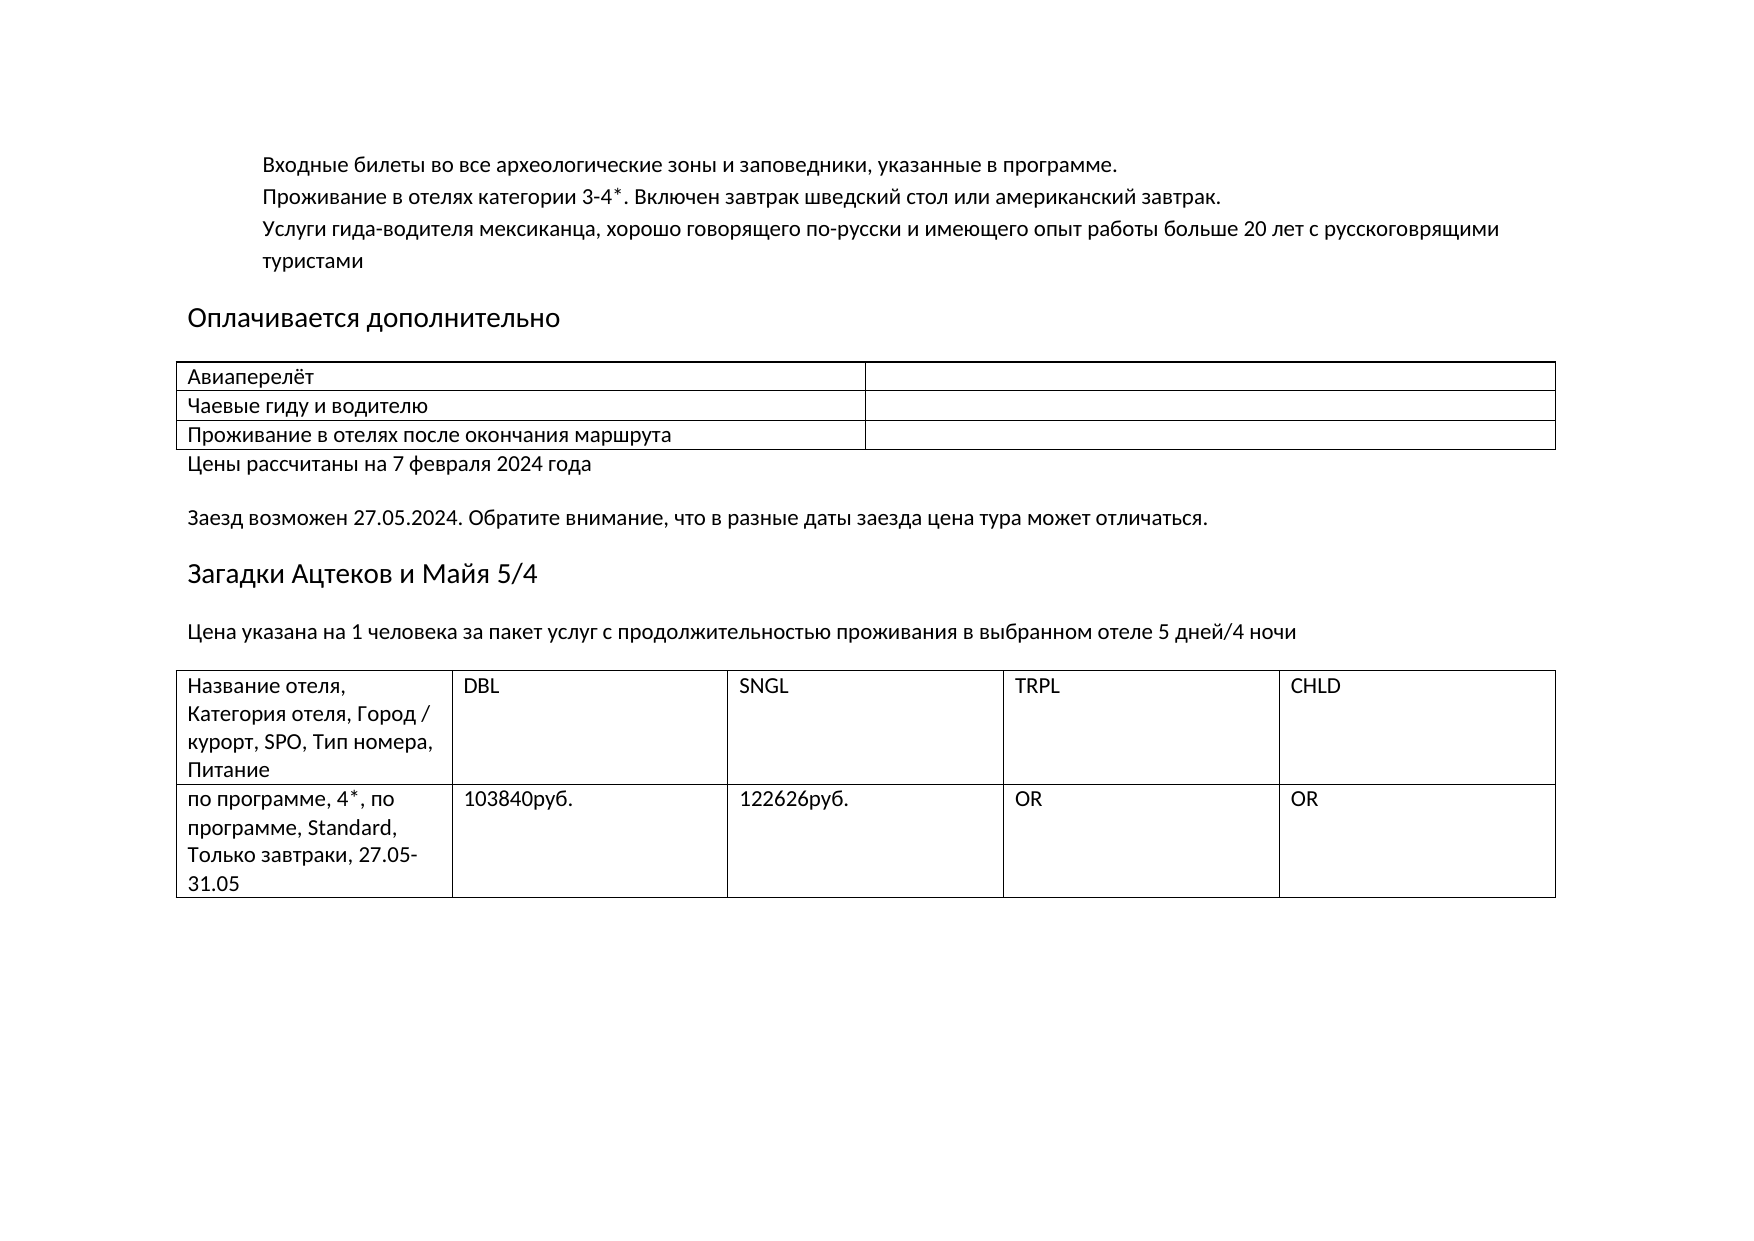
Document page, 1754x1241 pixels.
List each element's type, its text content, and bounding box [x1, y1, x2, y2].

list Услуги гида-водителя мексиканца, хорошо говорящего по-русски и имеющего опыт работы больше 20 лет с русскоговрящими туристами [262, 214, 1566, 274]
table_cell 103840руб. [453, 785, 727, 897]
text Загадки Ацтеков и Майя 5/4 [187, 556, 1566, 591]
table_header SNGL [728, 671, 1003, 783]
text Цены рассчитаны на 7 февраля 2024 года [187, 449, 1566, 478]
table_header [866, 363, 1555, 390]
table_cell [866, 421, 1555, 448]
table_cell OR [1280, 785, 1555, 897]
table_cell [866, 391, 1555, 419]
table_header CHLD [1280, 671, 1555, 783]
text Оплачивается дополнительно [187, 299, 1566, 335]
list Проживание в отелях категории 3-4*. Включен завтрак шведский стол или американский завтрак. [262, 182, 1566, 210]
table_cell 122626руб. [728, 785, 1003, 897]
table_cell по программе, 4*, по программе, Standard, Только завтраки, 27.05-31.05 [177, 785, 452, 897]
table_header Авиаперелёт [177, 363, 865, 390]
text Заезд возможен 27.05.2024. Обратите внимание, что в разные даты заезда цена тура может отличаться. [187, 503, 1566, 531]
table_header DBL [453, 671, 727, 783]
table_header TRPL [1004, 671, 1279, 783]
table_cell Чаевые гиду и водителю [177, 391, 865, 419]
table_cell OR [1004, 785, 1279, 897]
table_header Название отеля, Категория отеля, Город / курорт, SPO, Тип номера, Питание [177, 671, 452, 783]
list Входные билеты во все археологические зоны и заповедники, указанные в программе. [262, 150, 1566, 178]
text Цена указана на 1 человека за пакет услуг с продолжительностью проживания в выбранном отеле 5 дней/4 ночи [187, 617, 1566, 645]
table_cell Проживание в отелях после окончания маршрута [177, 421, 865, 448]
